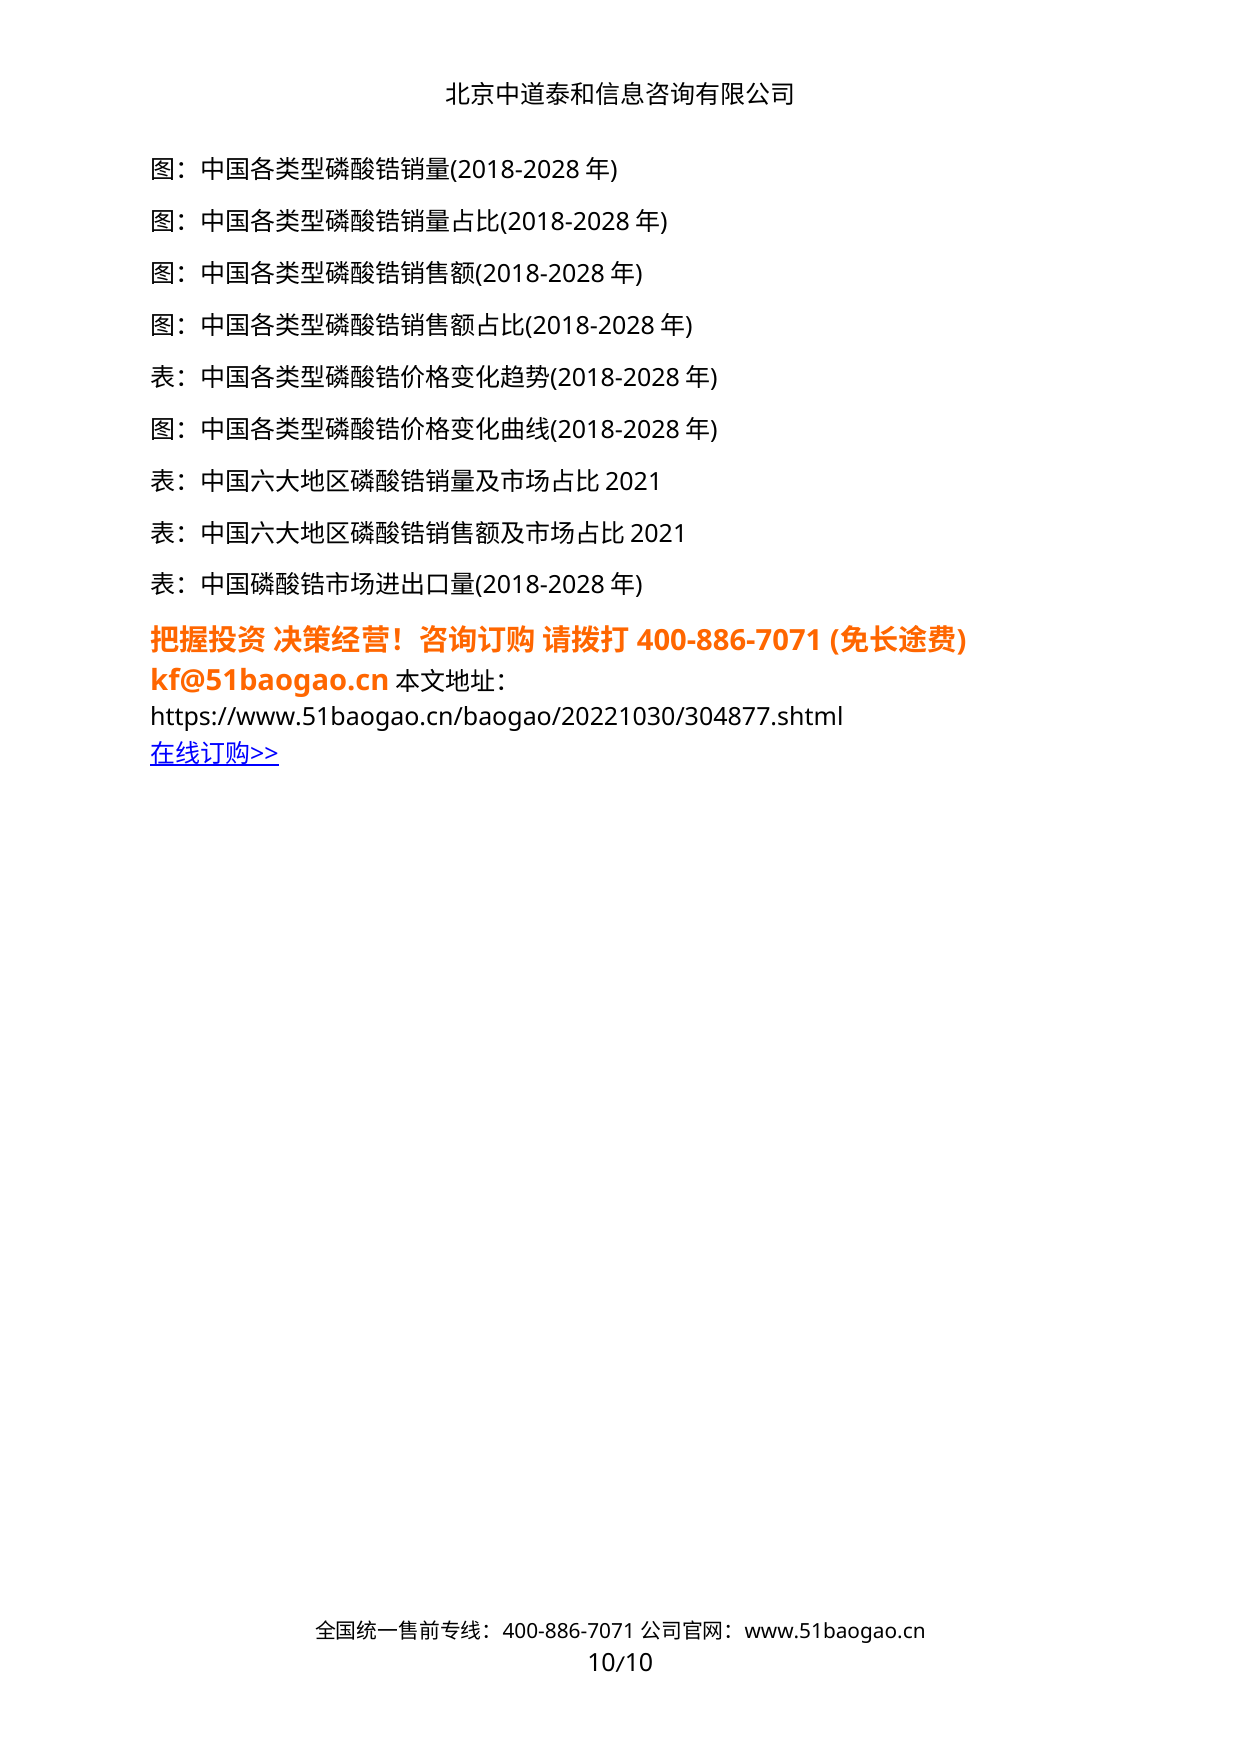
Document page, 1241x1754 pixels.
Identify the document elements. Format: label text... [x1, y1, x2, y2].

text 在线订购>> [150, 733, 1090, 769]
text 图：中国各类型磷酸锆销售额(2018-2028年) [150, 254, 1090, 290]
text 表：中国各类型磷酸锆价格变化趋势(2018-2028年) [150, 357, 1090, 394]
text 图：中国各类型磷酸锆价格变化曲线(2018-2028年) [150, 409, 1090, 446]
text 表：中国磷酸锆市场进出口量(2018-2028年) [150, 565, 1090, 601]
text 把握投资 决策经营！咨询订购 请拨打 400-886-7071 (免长途费) kf@51baogao.cn本文地址：https://www.51baogao.cn/baogao/20221030/304877.shtml [150, 617, 1090, 733]
text 图：中国各类型磷酸锆销量占比(2018-2028年) [150, 202, 1090, 238]
text 图：中国各类型磷酸锆销售额占比(2018-2028年) [150, 306, 1090, 342]
text 表：中国六大地区磷酸锆销售额及市场占比2021 [150, 513, 1090, 549]
text 表：中国六大地区磷酸锆销量及市场占比2021 [150, 461, 1090, 497]
text 图：中国各类型磷酸锆销量(2018-2028年) [150, 150, 1090, 186]
